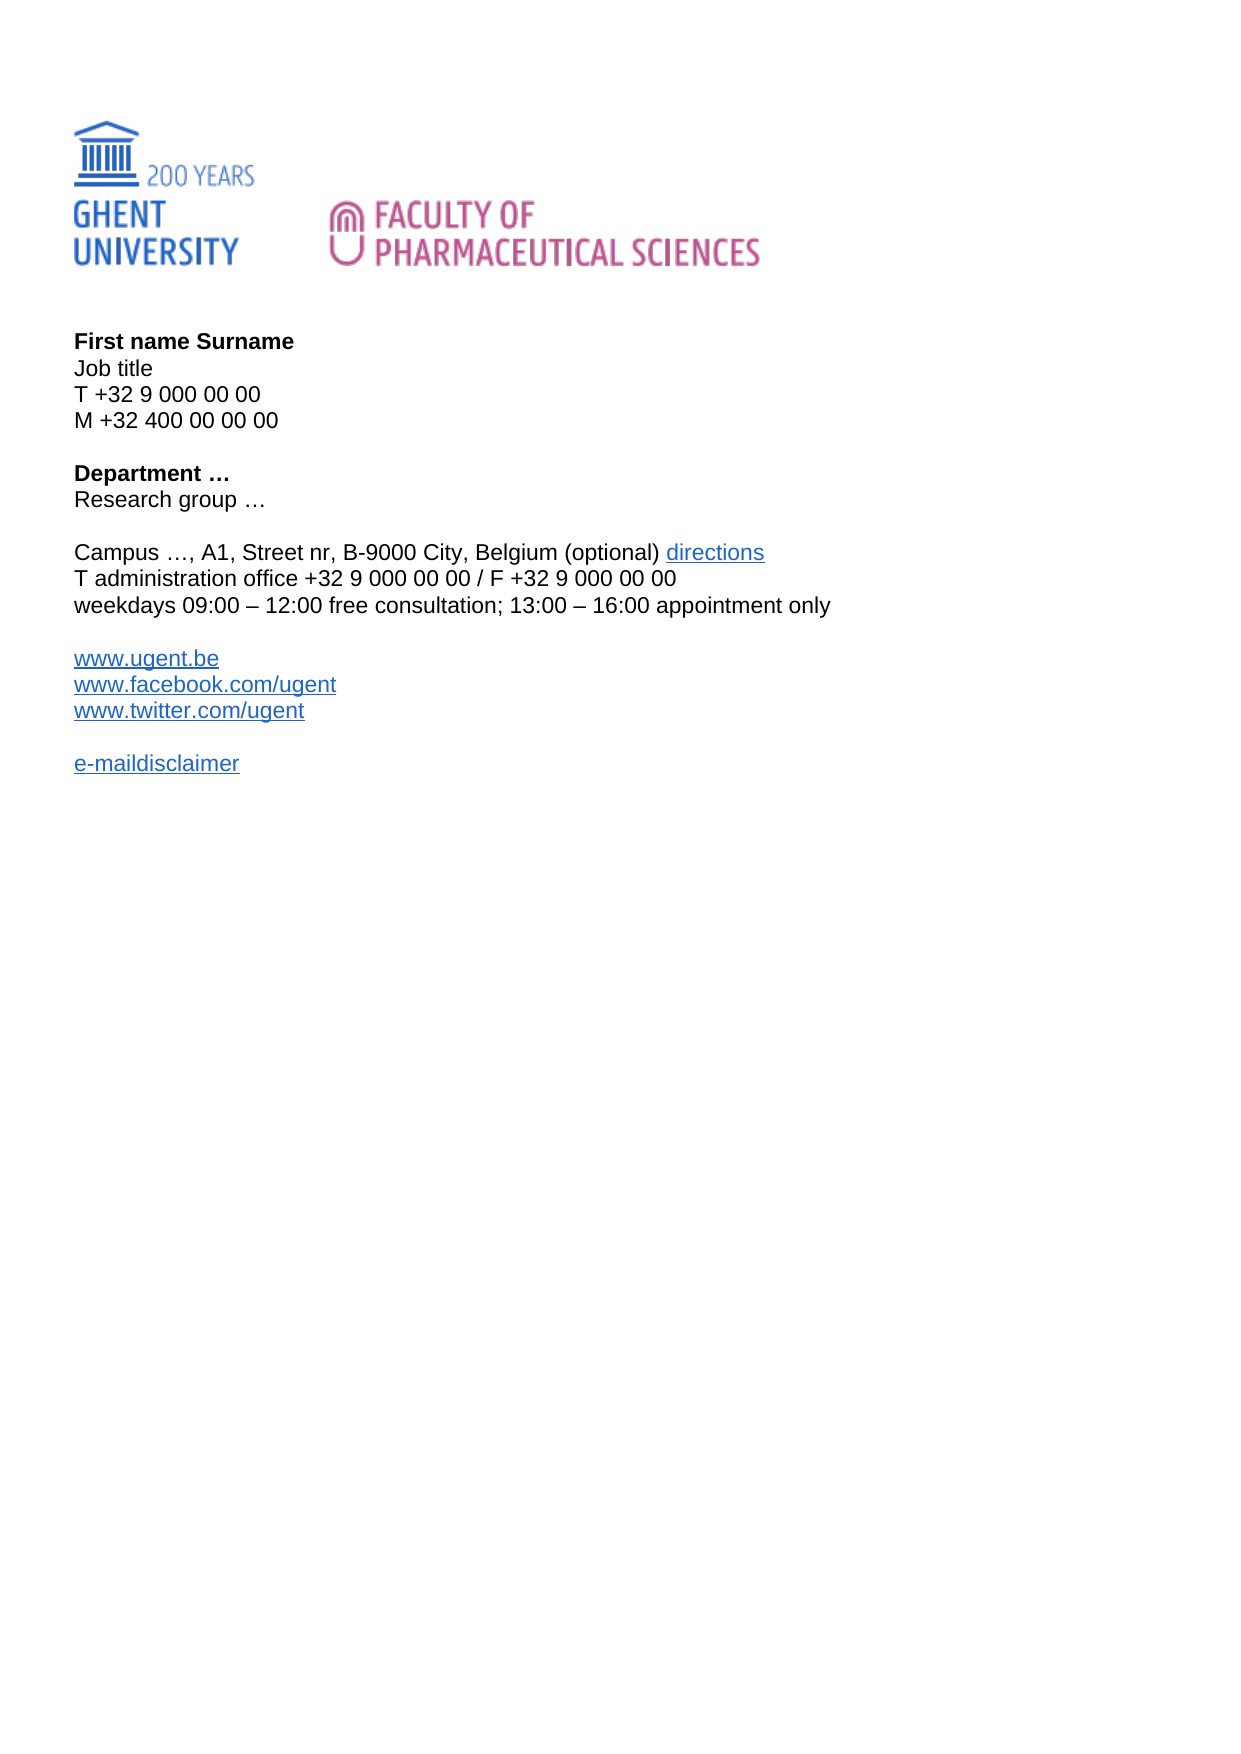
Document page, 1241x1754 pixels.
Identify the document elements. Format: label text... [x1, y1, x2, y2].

text Job title [74, 354, 1053, 381]
text Department … [74, 460, 1053, 486]
text M +32 400 00 00 00 [74, 407, 1053, 434]
text First name Surname [74, 328, 1053, 354]
text Research group … [74, 486, 1053, 513]
text www.facebook.com/ugent [74, 671, 1053, 697]
text e-maildisclaimer [74, 750, 1053, 776]
text T +32 9 000 00 00 [74, 381, 1053, 407]
text weekdays 09:00 – 12:00 free consultation; 13:00 – 16:00 appointment only [74, 592, 1053, 618]
text www.twitter.com/ugent [74, 697, 1053, 723]
text T administration office +32 9 000 00 00 / F +32 9 000 00 00 [74, 565, 1053, 592]
text www.ugent.be [74, 644, 1053, 671]
text Campus …, A1, Street nr, B-9000 City, Belgium (optional) directions [74, 539, 1053, 565]
